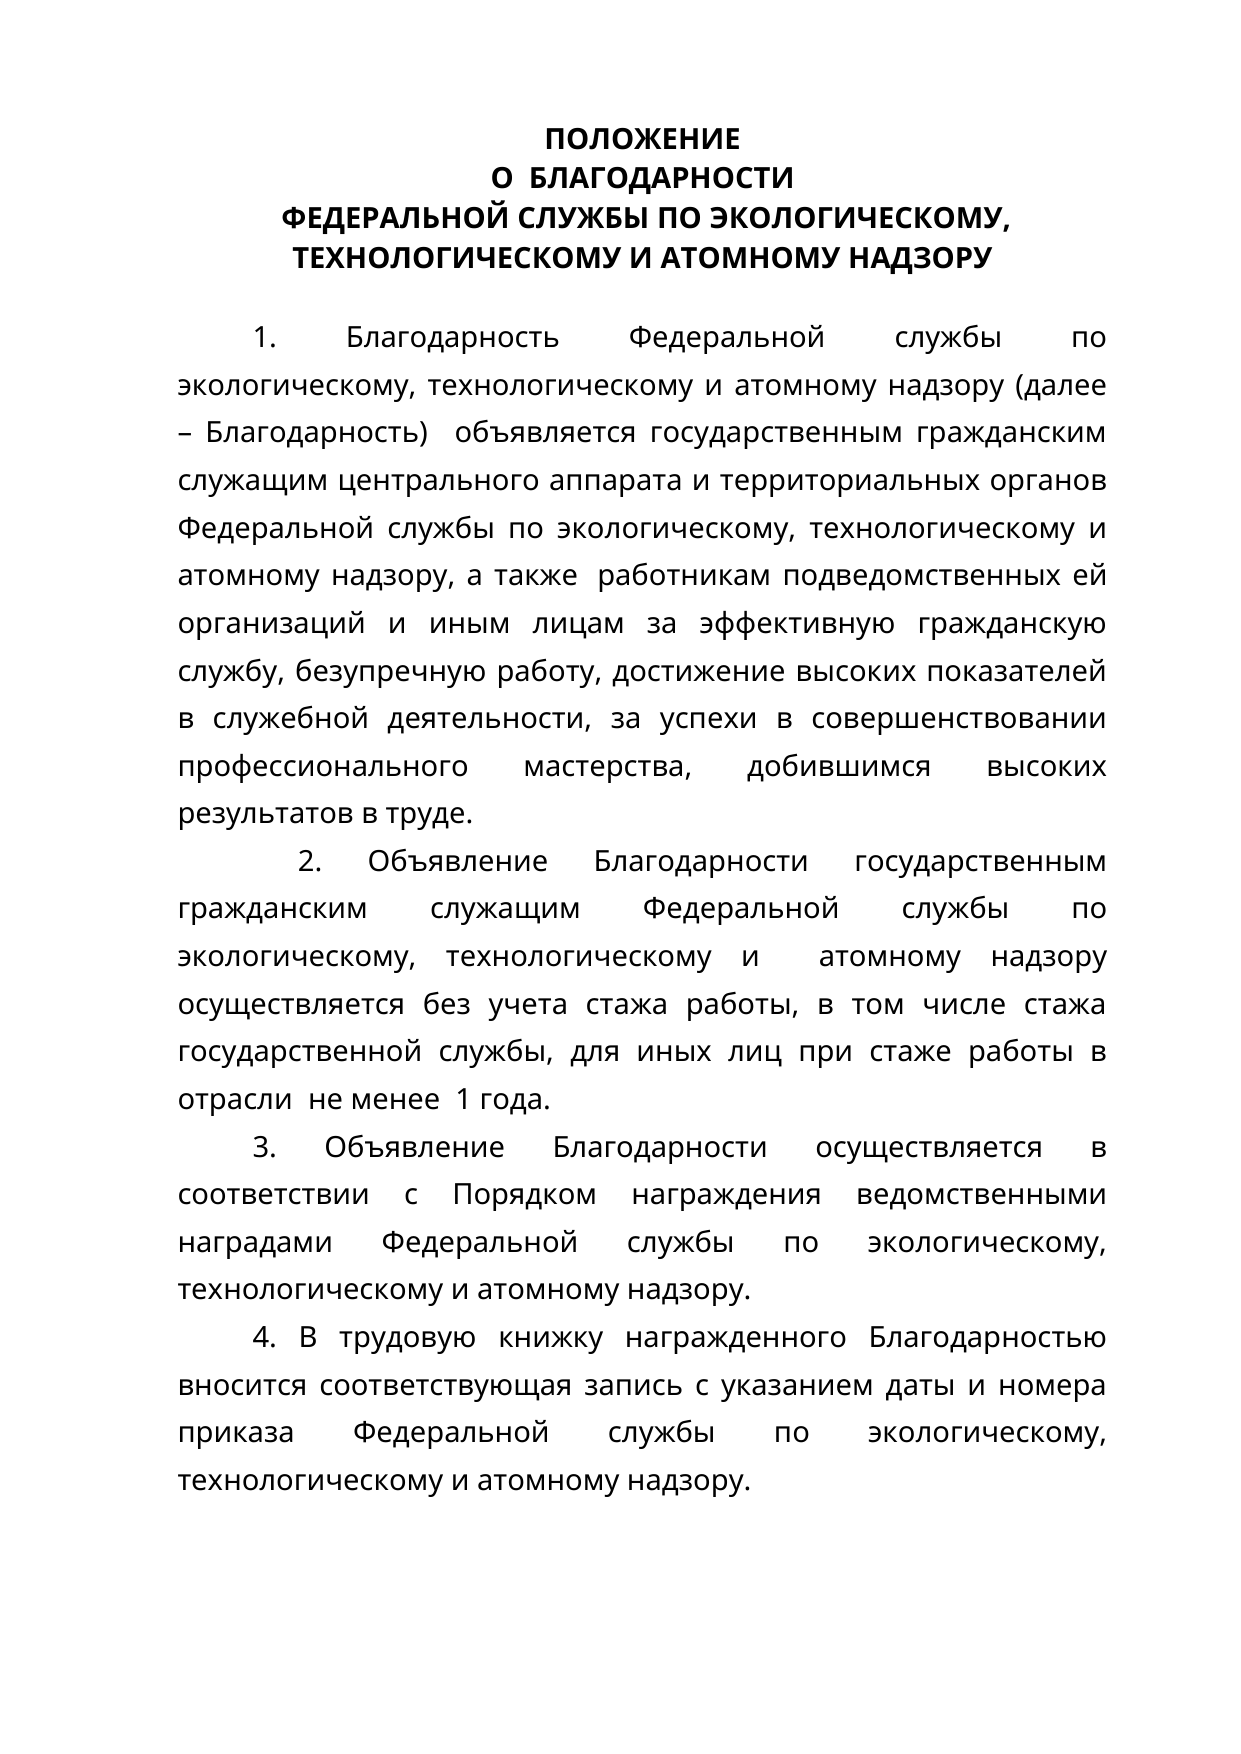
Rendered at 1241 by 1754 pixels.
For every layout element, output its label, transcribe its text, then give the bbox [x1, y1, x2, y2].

title О БЛАГОДАРНОСТИ [177, 158, 1107, 197]
title ПОЛОЖЕНИЕ [177, 118, 1107, 158]
title ФЕДЕРАЛЬНОЙ СЛУЖБЫ ПО ЭКОЛОГИЧЕСКОМУ, ТЕХНОЛОГИЧЕСКОМУ И АТОМНОМУ НАДЗОРУ [177, 197, 1107, 277]
text 4. В трудовую книжку награжденного Благодарностью вносится соответствующая запись с указанием даты и номера приказа Федеральной службы по экологическому, технологическому и атомному надзору. [177, 1316, 1107, 1499]
text 3. Объявление Благодарности осуществляется в соответствии с Порядком награждения ведомственными наградами Федеральной службы по экологическому, технологическому и атомному надзору. [177, 1126, 1107, 1308]
text 1. Благодарность Федеральной службы по экологическому, технологическому и атомному надзору (далее – Благодарность) объявляется государственным гражданским служащим центрального аппарата и территориальных органов Федеральной службы по экологическому, технологическому и атомному надзору, а также работникам подведомственных ей организаций и иным лицам за эффективную гражданскую службу, безупречную работу, достижение высоких показателей в служебной деятельности, за успехи в совершенствовании профессионального мастерства, добившимся высоких результатов в труде. [177, 317, 1107, 832]
text 2. Объявление Благодарности государственным гражданским служащим Федеральной службы по экологическому, технологическому и атомному надзору осуществляется без учета стажа работы, в том числе стажа государственной службы, для иных лиц при стаже работы в отрасли не менее 1 года. [177, 840, 1107, 1118]
